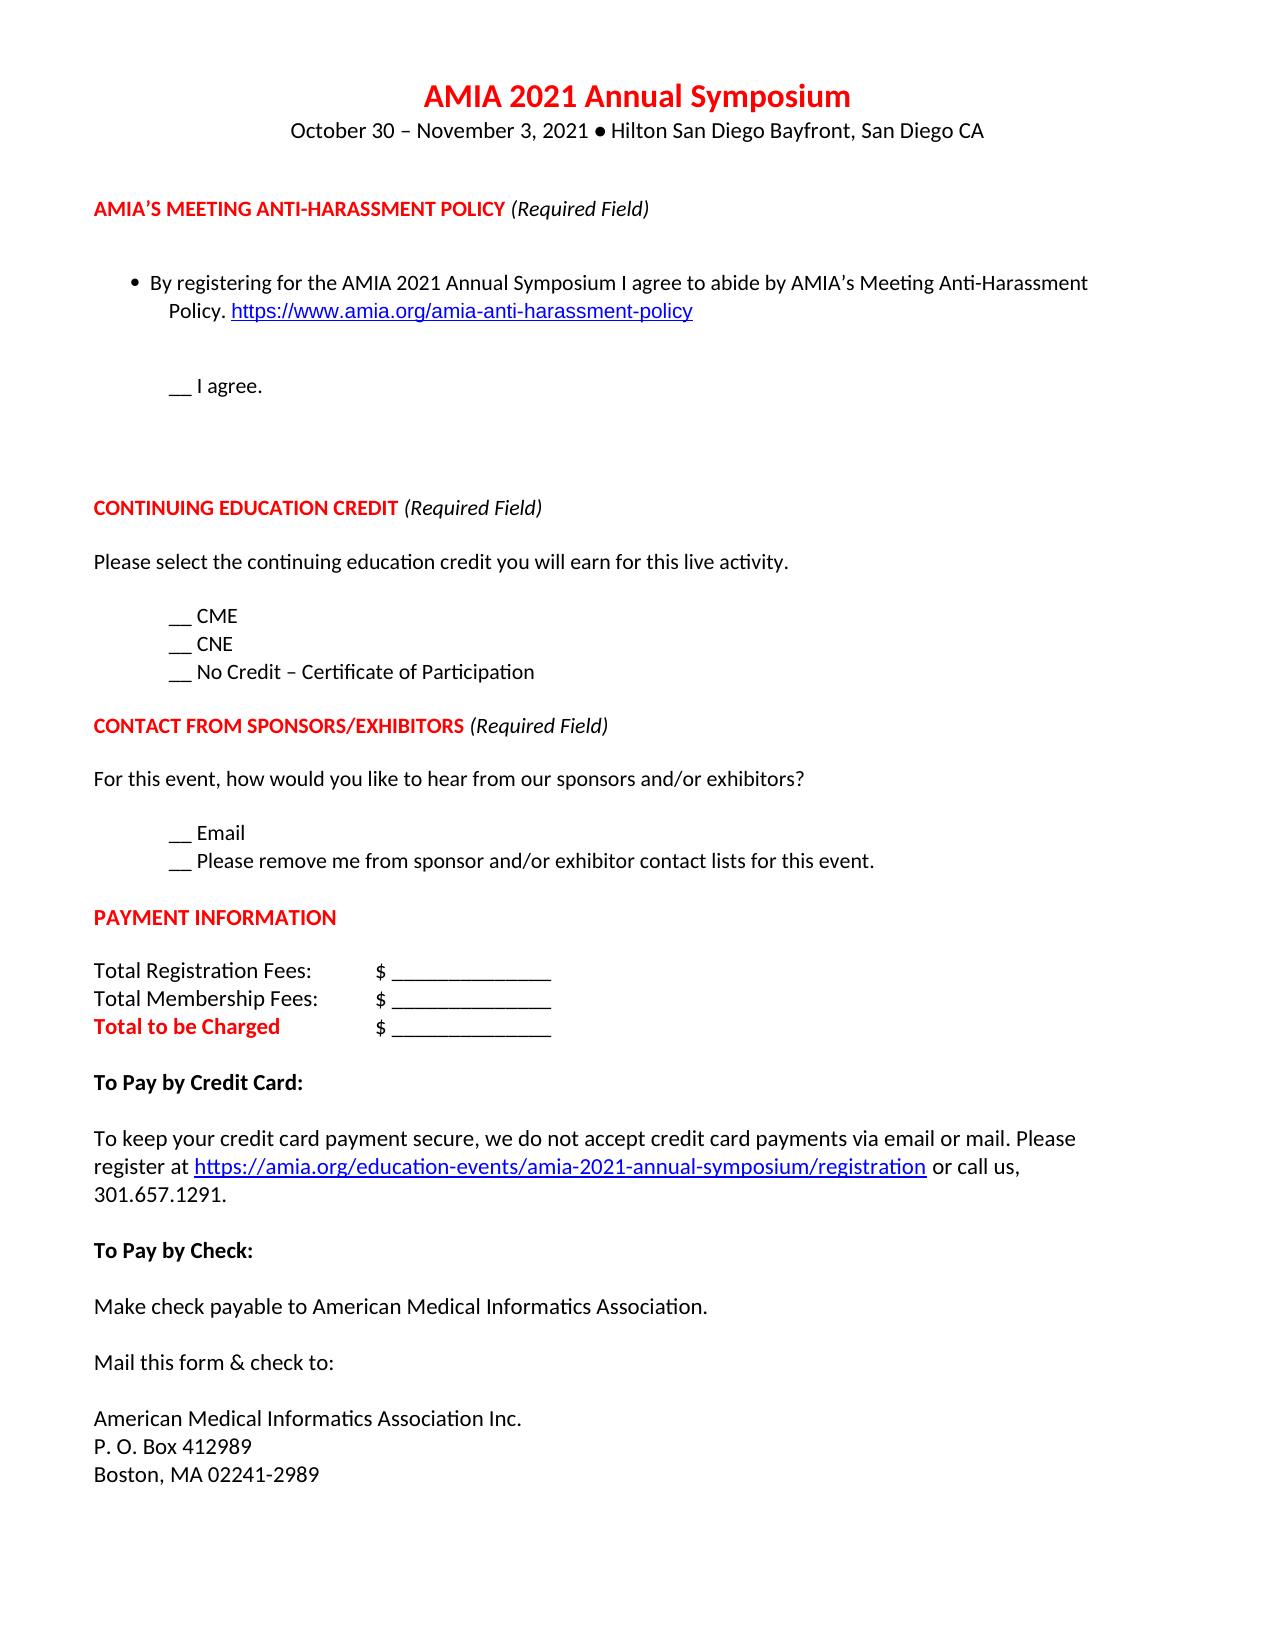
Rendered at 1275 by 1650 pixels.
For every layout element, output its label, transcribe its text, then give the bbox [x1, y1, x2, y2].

text __ Email [94, 818, 1125, 847]
text To Pay by Check: [94, 1236, 1125, 1264]
text For this event, how would you like to hear from our sponsors and/or exhibitors? [94, 765, 1125, 792]
text Boston, MA 02241-2989 [94, 1460, 1125, 1488]
text Total Membership Fees: $ ______________ [94, 984, 1125, 1012]
text PAYMENT INFORMATION [94, 903, 1125, 931]
text To keep your credit card payment secure, we do not accept credit card payments via email or mail. Please register at https://amia.org/education-events/amia-2021-annual-symposium/registration or call us, 301.657.1291. [94, 1124, 1125, 1208]
text To Pay by Credit Card: [94, 1068, 1125, 1096]
text __ CNE [94, 629, 1125, 657]
text __ CME [94, 601, 1125, 629]
text AMIA’S MEETING ANTI-HARASSMENT POLICY (Required Field) [94, 195, 1125, 222]
text Total Registration Fees: $ ______________ [94, 956, 1125, 984]
text CONTINUING EDUCATION CREDIT (Required Field) [94, 494, 1125, 521]
text P. O. Box 412989 [94, 1432, 1125, 1460]
text CONTACT FROM SPONSORS/EXHIBITORS (Required Field) [94, 712, 1125, 738]
text Please select the continuing education credit you will earn for this live activity. [94, 548, 1125, 574]
text __ I agree. [94, 371, 1125, 399]
list By registering for the AMIA 2021 Annual Symposium I agree to abide by AMIA’s Meeting Anti-Harassment Policy. https://www.amia.org/amia-anti-harassment-policy [131, 269, 1125, 324]
text Mail this form & check to: [94, 1348, 1125, 1376]
text American Medical Informatics Association Inc. [94, 1404, 1125, 1432]
text Make check payable to American Medical Informatics Association. [94, 1292, 1125, 1320]
text __ No Credit – Certificate of Participation [94, 657, 1125, 685]
text __ Please remove me from sponsor and/or exhibitor contact lists for this event. [94, 847, 1125, 874]
text Total to be Charged $ ______________ [94, 1012, 1125, 1040]
